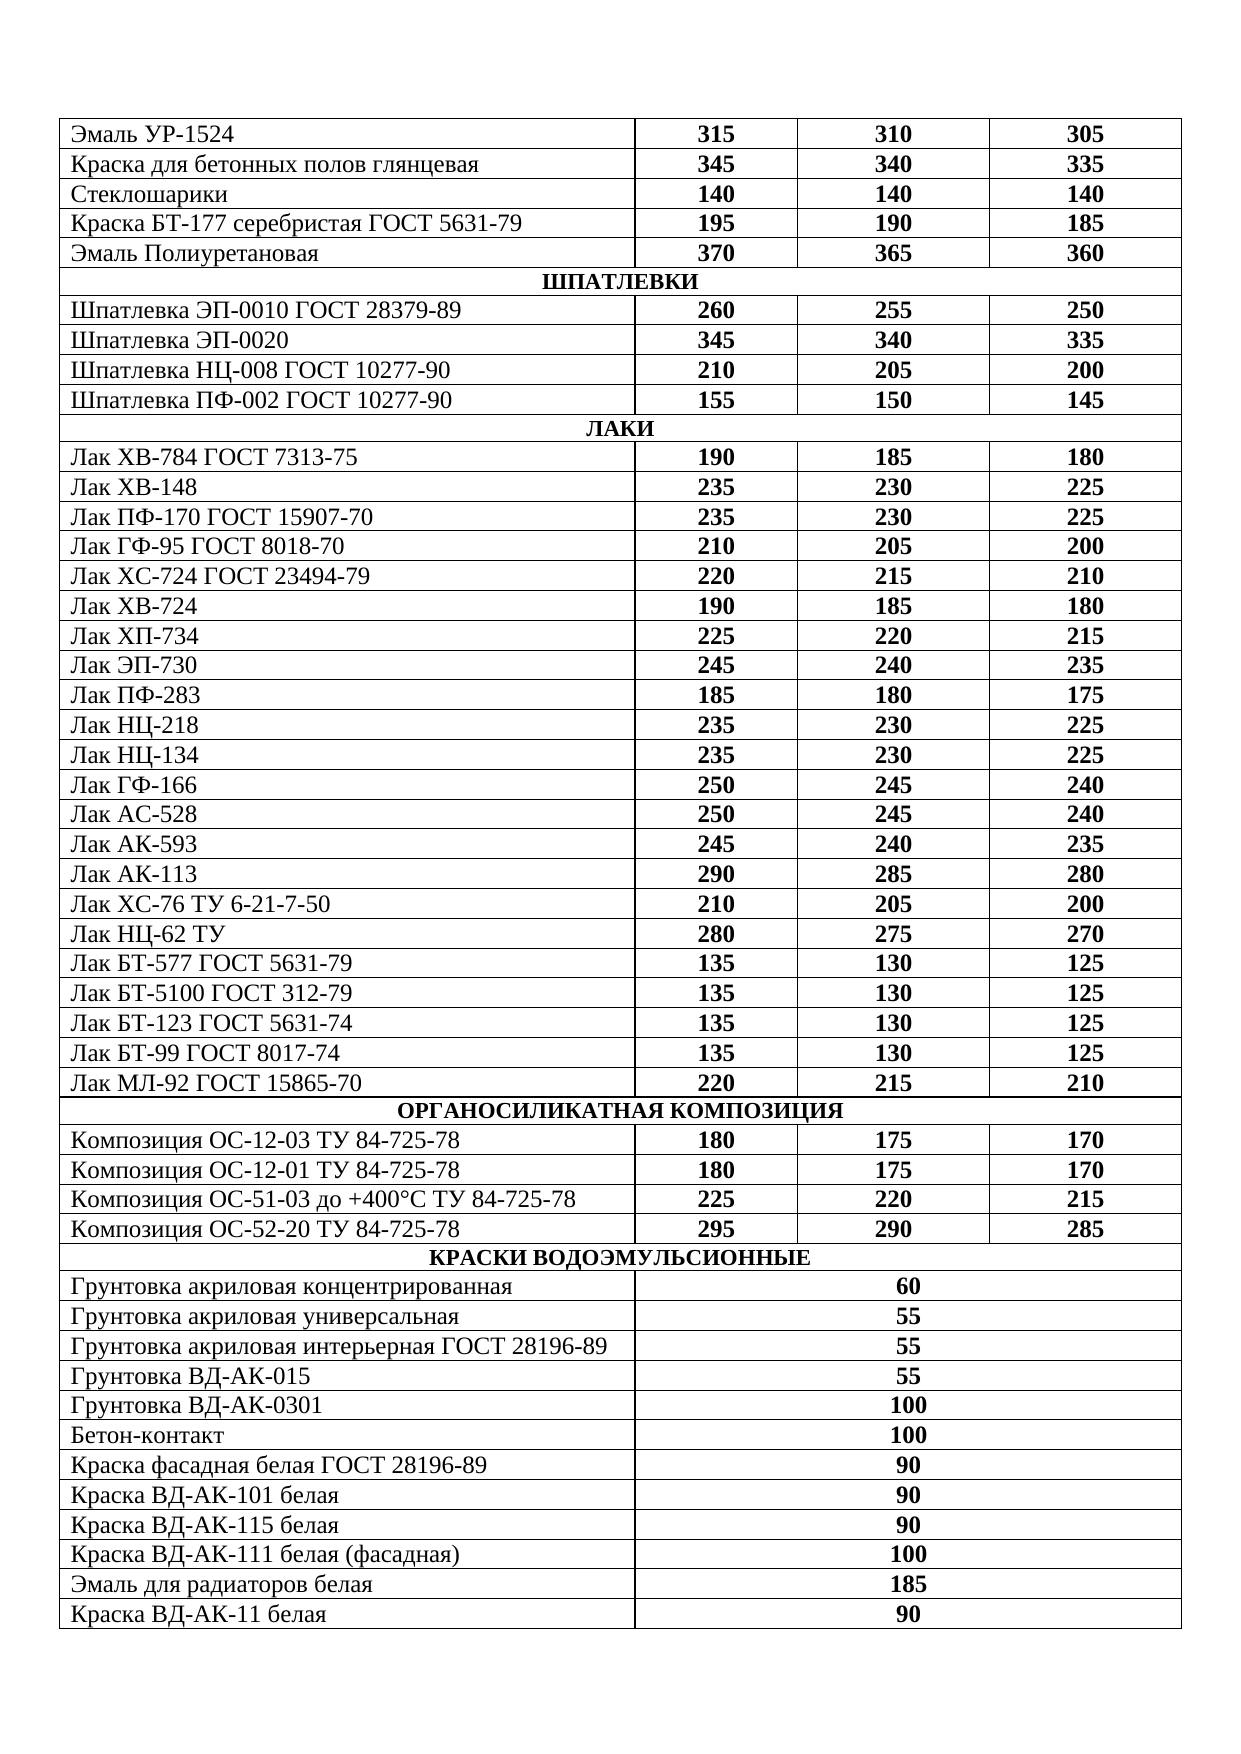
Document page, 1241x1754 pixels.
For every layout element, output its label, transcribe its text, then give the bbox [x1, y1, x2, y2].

table_cell Бетон-контакт [60, 1420, 634, 1449]
table_cell 225 [990, 472, 1181, 501]
table_cell Эмаль для радиаторов белая [60, 1569, 634, 1598]
table_cell 130 [798, 978, 989, 1007]
table_cell 260 [636, 296, 797, 324]
table_cell Эмаль УР-1524 [60, 119, 634, 148]
table_cell 285 [798, 859, 989, 888]
table_cell 220 [636, 561, 797, 590]
table_cell Краска ВД-АК-111 белая (фасадная) [60, 1540, 634, 1568]
table_cell 225 [990, 502, 1181, 530]
table_cell 280 [636, 919, 797, 947]
table_cell Композиция ОС-52-20 ТУ 84-725-78 [60, 1214, 634, 1243]
table_cell 200 [990, 889, 1181, 918]
table_cell 125 [990, 1008, 1181, 1037]
table_cell 220 [798, 621, 989, 649]
table_cell 180 [990, 442, 1181, 471]
table_cell Грунтовка акриловая интерьерная ГОСТ 28196-89 [60, 1331, 634, 1360]
table_cell Краска для бетонных полов глянцевая [60, 149, 634, 178]
table_cell 200 [990, 531, 1181, 560]
table_cell 275 [798, 919, 989, 947]
table_cell 335 [990, 325, 1181, 354]
table_cell 145 [990, 385, 1181, 414]
table_cell Лак БТ-577 ГОСТ 5631-79 [60, 949, 634, 977]
table_cell 225 [636, 1185, 797, 1213]
table_cell 185 [798, 591, 989, 620]
table_cell 365 [798, 238, 989, 267]
table_cell Лак ПФ-283 [60, 680, 634, 709]
table_cell 240 [990, 800, 1181, 828]
table_cell Грунтовка акриловая концентрированная [60, 1271, 634, 1300]
table_cell 155 [636, 385, 797, 414]
table_cell 235 [636, 502, 797, 530]
table_cell 55 [636, 1361, 1181, 1389]
table_cell 205 [798, 531, 989, 560]
table_cell 185 [990, 209, 1181, 237]
table_cell 295 [636, 1214, 797, 1243]
table_cell 170 [990, 1155, 1181, 1183]
table_cell КРАСКИ ВОДОЭМУЛЬСИОННЫЕ [60, 1244, 1181, 1270]
table_cell 150 [798, 385, 989, 414]
table_cell Лак АК-113 [60, 859, 634, 888]
table_cell 140 [636, 179, 797, 207]
table_cell Грунтовка ВД-АК-015 [60, 1361, 634, 1389]
table_cell 180 [798, 680, 989, 709]
table_cell 125 [990, 978, 1181, 1007]
table_cell Лак БТ-99 ГОСТ 8017-74 [60, 1038, 634, 1067]
table_cell 205 [798, 889, 989, 918]
table_cell Краска фасадная белая ГОСТ 28196-89 [60, 1450, 634, 1479]
table_cell 230 [798, 502, 989, 530]
table_cell Лак НЦ-218 [60, 710, 634, 739]
table_cell 230 [798, 740, 989, 769]
table_cell 245 [636, 651, 797, 679]
table_cell 130 [798, 1038, 989, 1067]
table_cell Грунтовка акриловая универсальная [60, 1301, 634, 1330]
table_cell 285 [990, 1214, 1181, 1243]
table_cell 55 [636, 1331, 1181, 1360]
table_cell 250 [636, 770, 797, 798]
table_cell Лак НЦ-62 ТУ [60, 919, 634, 947]
table_cell 220 [636, 1068, 797, 1096]
table_cell 180 [636, 1125, 797, 1154]
table_cell 185 [636, 680, 797, 709]
table_cell 370 [636, 238, 797, 267]
table_cell 235 [990, 829, 1181, 858]
table_cell ШПАТЛЕВКИ [60, 268, 1181, 294]
table_cell 290 [798, 1214, 989, 1243]
table_cell 185 [798, 442, 989, 471]
table_cell 175 [798, 1125, 989, 1154]
table_cell 125 [990, 949, 1181, 977]
table_cell 345 [636, 149, 797, 178]
table_cell Шпатлевка ПФ-002 ГОСТ 10277-90 [60, 385, 634, 414]
table_cell 100 [636, 1420, 1181, 1449]
table_cell Лак ПФ-170 ГОСТ 15907-70 [60, 502, 634, 530]
table_cell 200 [990, 355, 1181, 384]
table_cell 340 [798, 149, 989, 178]
table_cell 135 [636, 949, 797, 977]
table_cell Лак ХВ-784 ГОСТ 7313-75 [60, 442, 634, 471]
table_cell 210 [636, 355, 797, 384]
table_cell ОРГАНОСИЛИКАТНАЯ КОМПОЗИЦИЯ [60, 1098, 1181, 1124]
table_cell 360 [990, 238, 1181, 267]
table_cell 210 [990, 1068, 1181, 1096]
table_cell 290 [636, 859, 797, 888]
table_cell Лак ГФ-95 ГОСТ 8018-70 [60, 531, 634, 560]
table_cell 245 [798, 770, 989, 798]
table_cell 215 [798, 1068, 989, 1096]
table_cell 90 [636, 1480, 1181, 1509]
table_cell Лак ХП-734 [60, 621, 634, 649]
table_cell 190 [798, 209, 989, 237]
table_cell 230 [798, 472, 989, 501]
table_cell 130 [798, 1008, 989, 1037]
table_cell 190 [636, 442, 797, 471]
table_cell ЛАКИ [60, 415, 1181, 441]
table_cell Лак ГФ-166 [60, 770, 634, 798]
table_cell 245 [636, 829, 797, 858]
table_cell Лак ХС-724 ГОСТ 23494-79 [60, 561, 634, 590]
table_cell 135 [636, 1038, 797, 1067]
table_cell 245 [798, 800, 989, 828]
table_cell Лак БТ-5100 ГОСТ 312-79 [60, 978, 634, 1007]
table_cell 340 [798, 325, 989, 354]
table_cell 210 [990, 561, 1181, 590]
table_cell 225 [636, 621, 797, 649]
table_cell 305 [990, 119, 1181, 148]
table_cell 280 [990, 859, 1181, 888]
table_cell 235 [636, 472, 797, 501]
table_cell 250 [636, 800, 797, 828]
table_cell Шпатлевка ЭП-0020 [60, 325, 634, 354]
table_cell 135 [636, 978, 797, 1007]
table_cell 60 [636, 1271, 1181, 1300]
table_cell Лак АК-593 [60, 829, 634, 858]
table_cell 235 [636, 710, 797, 739]
table_cell Краска ВД-АК-101 белая [60, 1480, 634, 1509]
table_cell 195 [636, 209, 797, 237]
table_cell 180 [990, 591, 1181, 620]
table_cell 210 [636, 889, 797, 918]
table_cell Композиция ОС-51-03 до +400°С ТУ 84-725-78 [60, 1185, 634, 1213]
table_cell 175 [990, 680, 1181, 709]
table_cell Композиция ОС-12-01 ТУ 84-725-78 [60, 1155, 634, 1183]
table_cell 55 [636, 1301, 1181, 1330]
table_cell 225 [990, 740, 1181, 769]
table_cell Лак ХС-76 ТУ 6-21-7-50 [60, 889, 634, 918]
table_cell 210 [636, 531, 797, 560]
table_cell 225 [990, 710, 1181, 739]
table_cell Шпатлевка НЦ-008 ГОСТ 10277-90 [60, 355, 634, 384]
table_cell Шпатлевка ЭП-0010 ГОСТ 28379-89 [60, 296, 634, 324]
table_cell Стеклошарики [60, 179, 634, 207]
table_cell Лак НЦ-134 [60, 740, 634, 769]
table_cell 250 [990, 296, 1181, 324]
table_cell Лак ЭП-730 [60, 651, 634, 679]
table_cell Грунтовка ВД-АК-0301 [60, 1391, 634, 1419]
table_cell 90 [636, 1599, 1181, 1628]
table_cell 125 [990, 1038, 1181, 1067]
table_cell 185 [636, 1569, 1181, 1598]
table_cell 255 [798, 296, 989, 324]
table_cell 215 [798, 561, 989, 590]
table_cell 240 [798, 651, 989, 679]
table_cell 175 [798, 1155, 989, 1183]
table_cell 230 [798, 710, 989, 739]
table_cell 170 [990, 1125, 1181, 1154]
table_cell Лак ХВ-148 [60, 472, 634, 501]
table_cell Краска БТ-177 серебристая ГОСТ 5631-79 [60, 209, 634, 237]
table_cell 140 [990, 179, 1181, 207]
table_cell 220 [798, 1185, 989, 1213]
table_cell 100 [636, 1540, 1181, 1568]
table_cell 235 [636, 740, 797, 769]
table_cell 345 [636, 325, 797, 354]
table_cell Краска ВД-АК-115 белая [60, 1510, 634, 1538]
table_cell Краска ВД-АК-11 белая [60, 1599, 634, 1628]
table_cell 140 [798, 179, 989, 207]
table_cell 130 [798, 949, 989, 977]
table_cell Лак МЛ-92 ГОСТ 15865-70 [60, 1068, 634, 1096]
table_cell Лак БТ-123 ГОСТ 5631-74 [60, 1008, 634, 1037]
table_cell Эмаль Полиуретановая [60, 238, 634, 267]
table_cell Лак ХВ-724 [60, 591, 634, 620]
table_cell 335 [990, 149, 1181, 178]
table_cell 100 [636, 1391, 1181, 1419]
table_cell 90 [636, 1450, 1181, 1479]
table_cell 135 [636, 1008, 797, 1037]
table_cell 205 [798, 355, 989, 384]
table_cell 270 [990, 919, 1181, 947]
table_cell 235 [990, 651, 1181, 679]
table_cell 240 [798, 829, 989, 858]
table_cell 180 [636, 1155, 797, 1183]
table_cell Лак АС-528 [60, 800, 634, 828]
table_cell Композиция ОС-12-03 ТУ 84-725-78 [60, 1125, 634, 1154]
table_cell 240 [990, 770, 1181, 798]
table_cell 315 [636, 119, 797, 148]
table_cell 190 [636, 591, 797, 620]
table_cell 215 [990, 1185, 1181, 1213]
table_cell 310 [798, 119, 989, 148]
table_cell 90 [636, 1510, 1181, 1538]
table_cell 215 [990, 621, 1181, 649]
